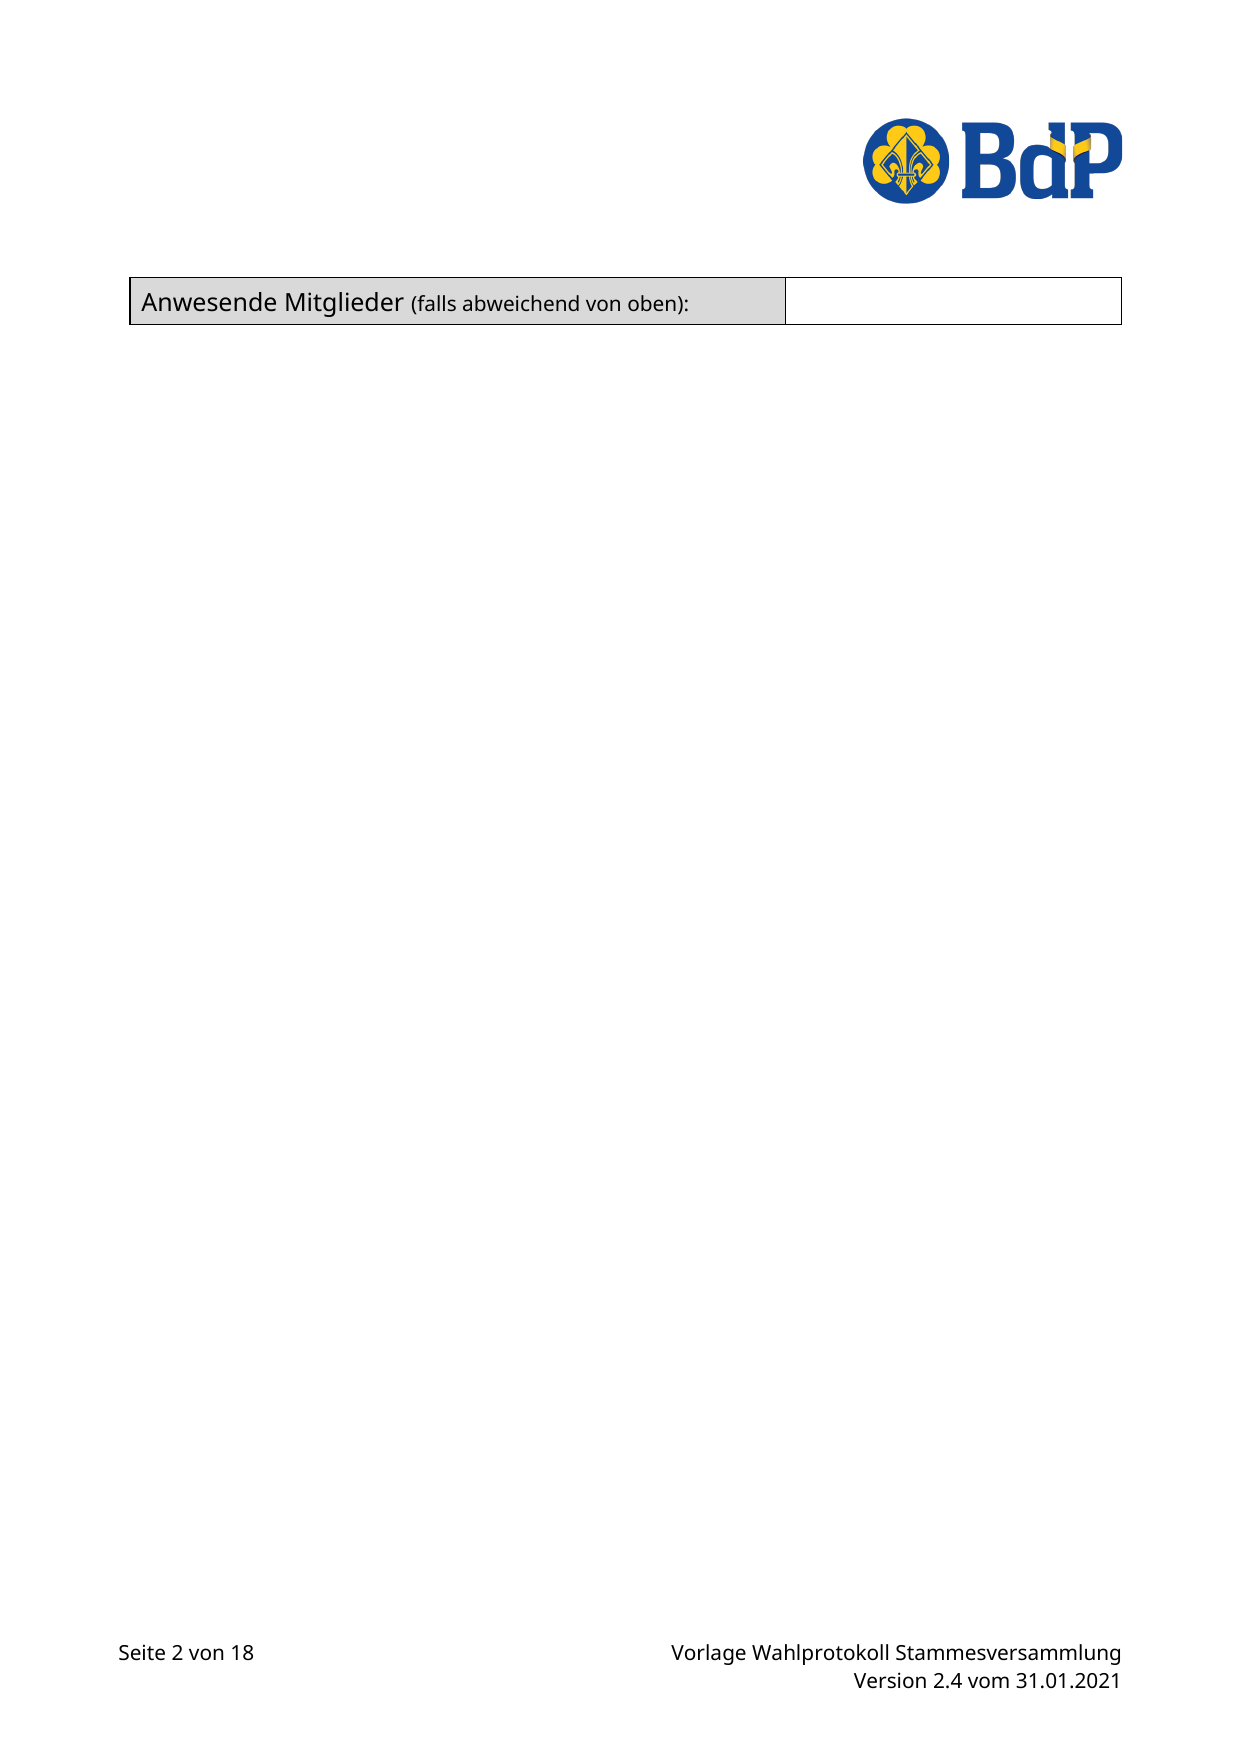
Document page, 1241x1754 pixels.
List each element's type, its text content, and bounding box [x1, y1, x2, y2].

picture [863, 118, 1123, 206]
table_cell [786, 278, 1121, 324]
table_cell Anwesende Mitglieder (falls abweichend von oben): [131, 278, 785, 324]
